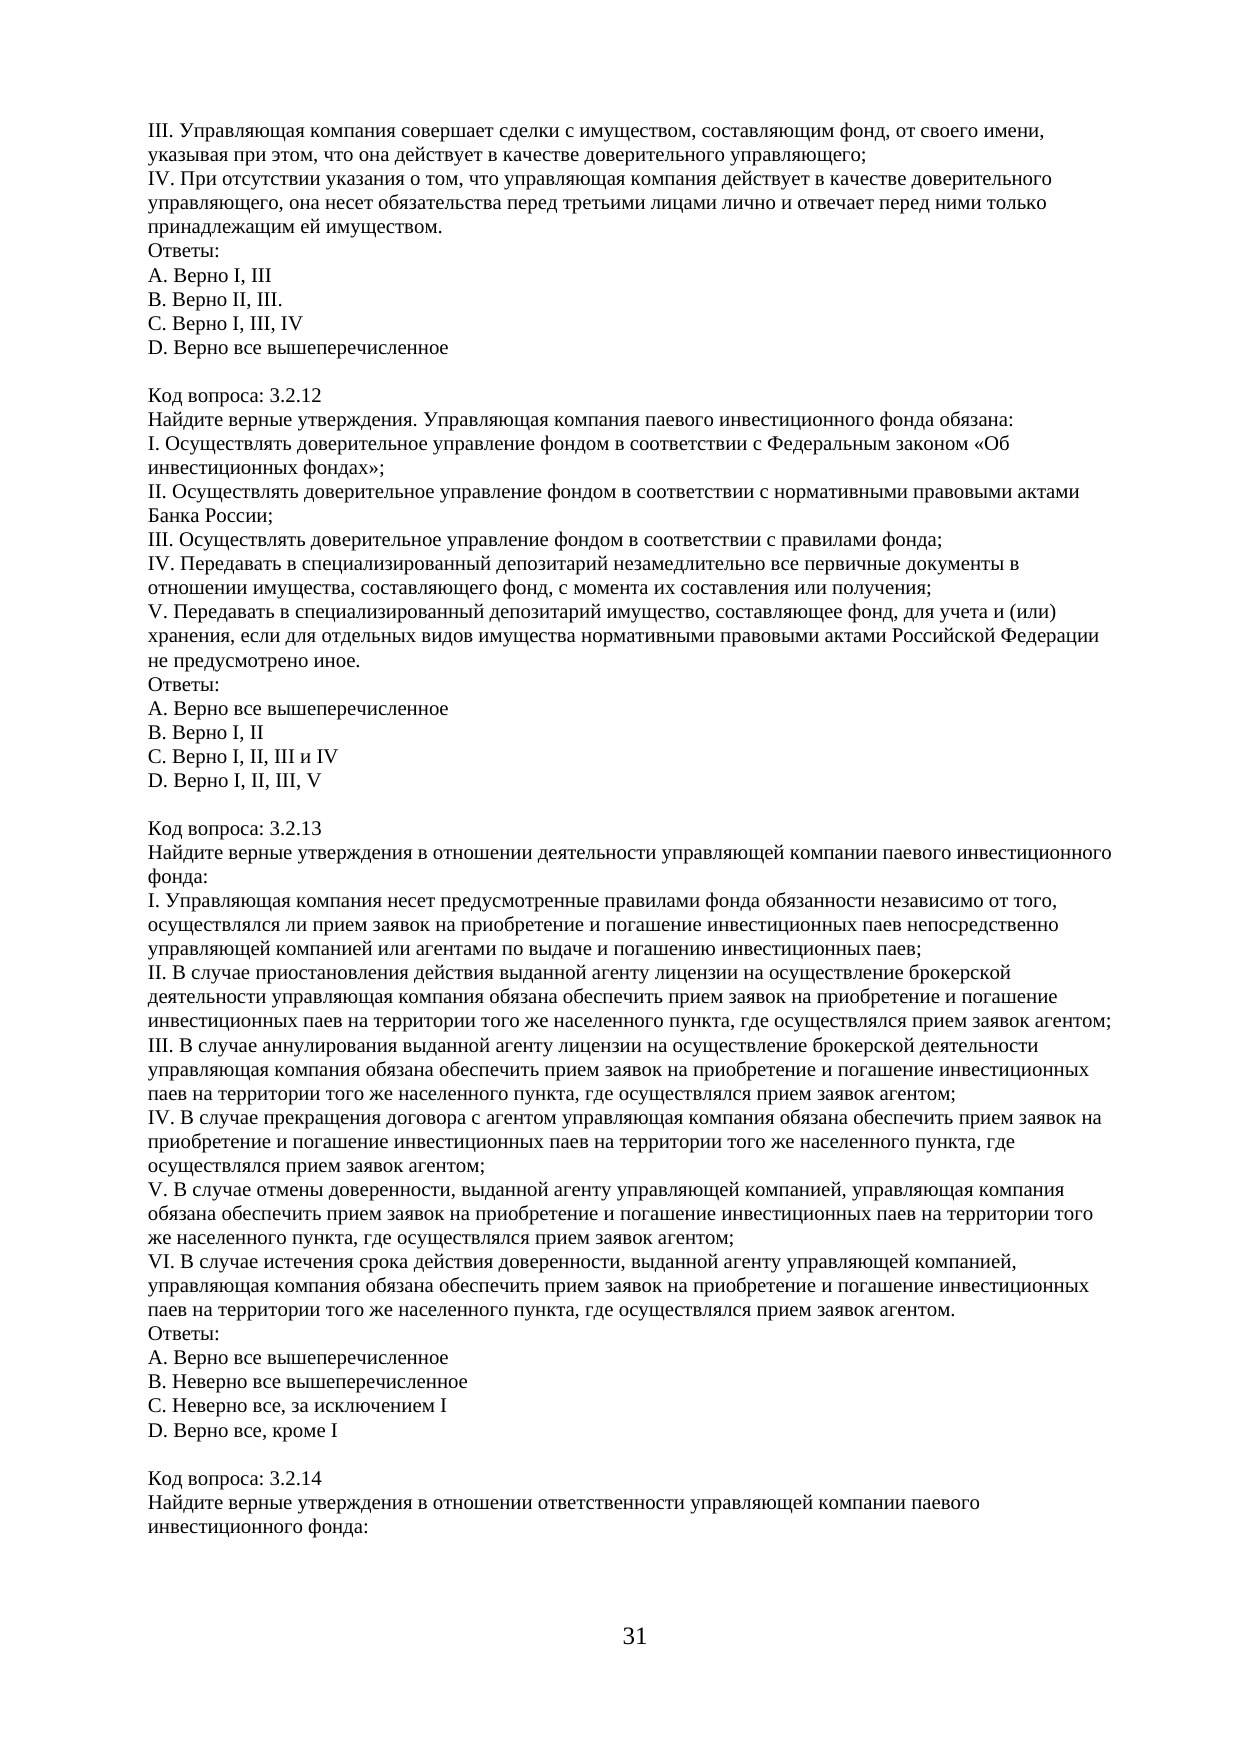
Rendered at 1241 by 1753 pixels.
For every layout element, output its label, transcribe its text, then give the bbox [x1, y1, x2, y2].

text С. Верно I, II, III и IV [148, 744, 1122, 768]
text Код вопроса: 3.2.12 [148, 383, 1122, 407]
text А. Верно все вышеперечисленное [148, 1345, 1122, 1369]
text Код вопроса: 3.2.13 [148, 816, 1122, 840]
text D. Верно все вышеперечисленное [148, 335, 1122, 359]
text В. Верно I, II [148, 720, 1122, 744]
text Найдите верные утверждения в отношении ответственности управляющей компании паевого инвестиционного фонда: [148, 1490, 1122, 1538]
text Ответы: [148, 238, 1122, 262]
text III. Управляющая компания совершает сделки с имуществом, составляющим фонд, от своего имени, указывая при этом, что она действует в качестве доверительного управляющего; [148, 118, 1122, 166]
text А. Верно I, III [148, 262, 1122, 287]
text С. Неверно все, за исключением I [148, 1393, 1122, 1417]
text IV. Передавать в специализированный депозитарий незамедлительно все первичные документы в отношении имущества, составляющего фонд, с момента их составления или получения; [148, 551, 1122, 599]
text I. Осуществлять доверительное управление фондом в соответствии с Федеральным законом «Об инвестиционных фондах»; [148, 431, 1122, 479]
text III. В случае аннулирования выданной агенту лицензии на осуществление брокерской деятельности управляющая компания обязана обеспечить прием заявок на приобретение и погашение инвестиционных паев на территории того же населенного пункта, где осуществлялся прием заявок агентом; [148, 1032, 1122, 1105]
text Ответы: [148, 1321, 1122, 1345]
text С. Верно I, III, IV [148, 311, 1122, 335]
text II. Осуществлять доверительное управление фондом в соответствии с нормативными правовыми актами Банка России; [148, 479, 1122, 527]
text VI. В случае истечения срока действия доверенности, выданной агенту управляющей компанией, управляющая компания обязана обеспечить прием заявок на приобретение и погашение инвестиционных паев на территории того же населенного пункта, где осуществлялся прием заявок агентом. [148, 1249, 1122, 1321]
text Ответы: [148, 672, 1122, 696]
text В. Верно II, III. [148, 287, 1122, 311]
text I. Управляющая компания несет предусмотренные правилами фонда обязанности независимо от того, осуществлялся ли прием заявок на приобретение и погашение инвестиционных паев непосредственно управляющей компанией или агентами по выдаче и погашению инвестиционных паев; [148, 888, 1122, 960]
text А. Верно все вышеперечисленное [148, 696, 1122, 720]
text Найдите верные утверждения в отношении деятельности управляющей компании паевого инвестиционного фонда: [148, 840, 1122, 888]
text D. Верно I, II, III, V [148, 768, 1122, 792]
text Найдите верные утверждения. Управляющая компания паевого инвестиционного фонда обязана: [148, 407, 1122, 431]
text В. Неверно все вышеперечисленное [148, 1369, 1122, 1393]
text IV. При отсутствии указания о том, что управляющая компания действует в качестве доверительного управляющего, она несет обязательства перед третьими лицами лично и отвечает перед ними только принадлежащим ей имуществом. [148, 166, 1122, 238]
text V. В случае отмены доверенности, выданной агенту управляющей компанией, управляющая компания обязана обеспечить прием заявок на приобретение и погашение инвестиционных паев на территории того же населенного пункта, где осуществлялся прием заявок агентом; [148, 1177, 1122, 1249]
text D. Верно все, кроме I [148, 1417, 1122, 1442]
text V. Передавать в специализированный депозитарий имущество, составляющее фонд, для учета и (или) хранения, если для отдельных видов имущества нормативными правовыми актами Российской Федерации не предусмотрено иное. [148, 599, 1122, 672]
text II. В случае приостановления действия выданной агенту лицензии на осуществление брокерской деятельности управляющая компания обязана обеспечить прием заявок на приобретение и погашение инвестиционных паев на территории того же населенного пункта, где осуществлялся прием заявок агентом; [148, 960, 1122, 1032]
text III. Осуществлять доверительное управление фондом в соответствии с правилами фонда; [148, 527, 1122, 551]
text IV. В случае прекращения договора с агентом управляющая компания обязана обеспечить прием заявок на приобретение и погашение инвестиционных паев на территории того же населенного пункта, где осуществлялся прием заявок агентом; [148, 1105, 1122, 1177]
text Код вопроса: 3.2.14 [148, 1466, 1122, 1490]
